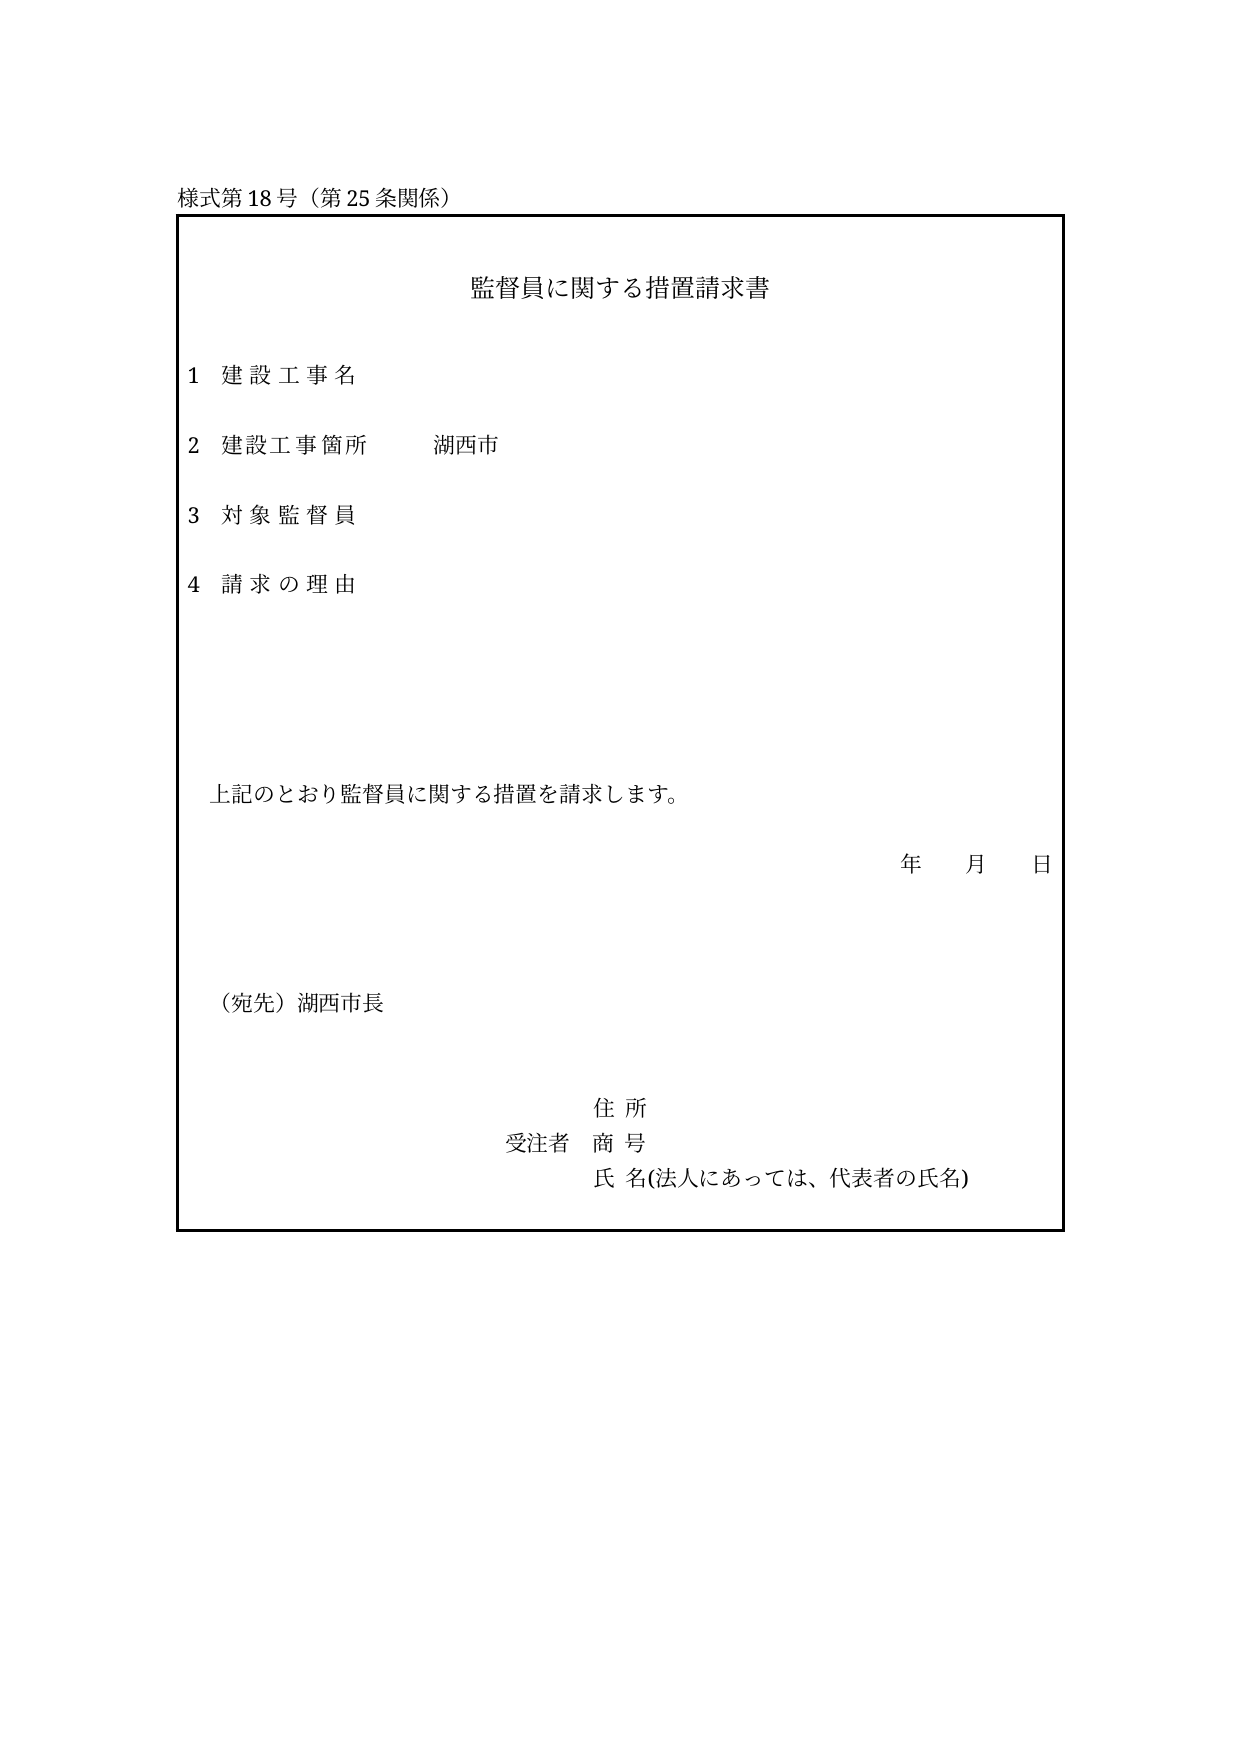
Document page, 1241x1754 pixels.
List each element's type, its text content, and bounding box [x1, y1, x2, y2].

table_header 監督員に関する措置請求書 1 建設工事名 2 建設工事箇所 湖西市 3 対象監督員 4 請求の理由 上記のとおり監督員に関する措置を請求します。 年 月 日 （宛先）湖西市長 住所 受注者 商号 氏名(法人にあっては、代表者の氏名) [179, 217, 1062, 1229]
text 様式第18号（第25条関係） [177, 179, 1063, 214]
